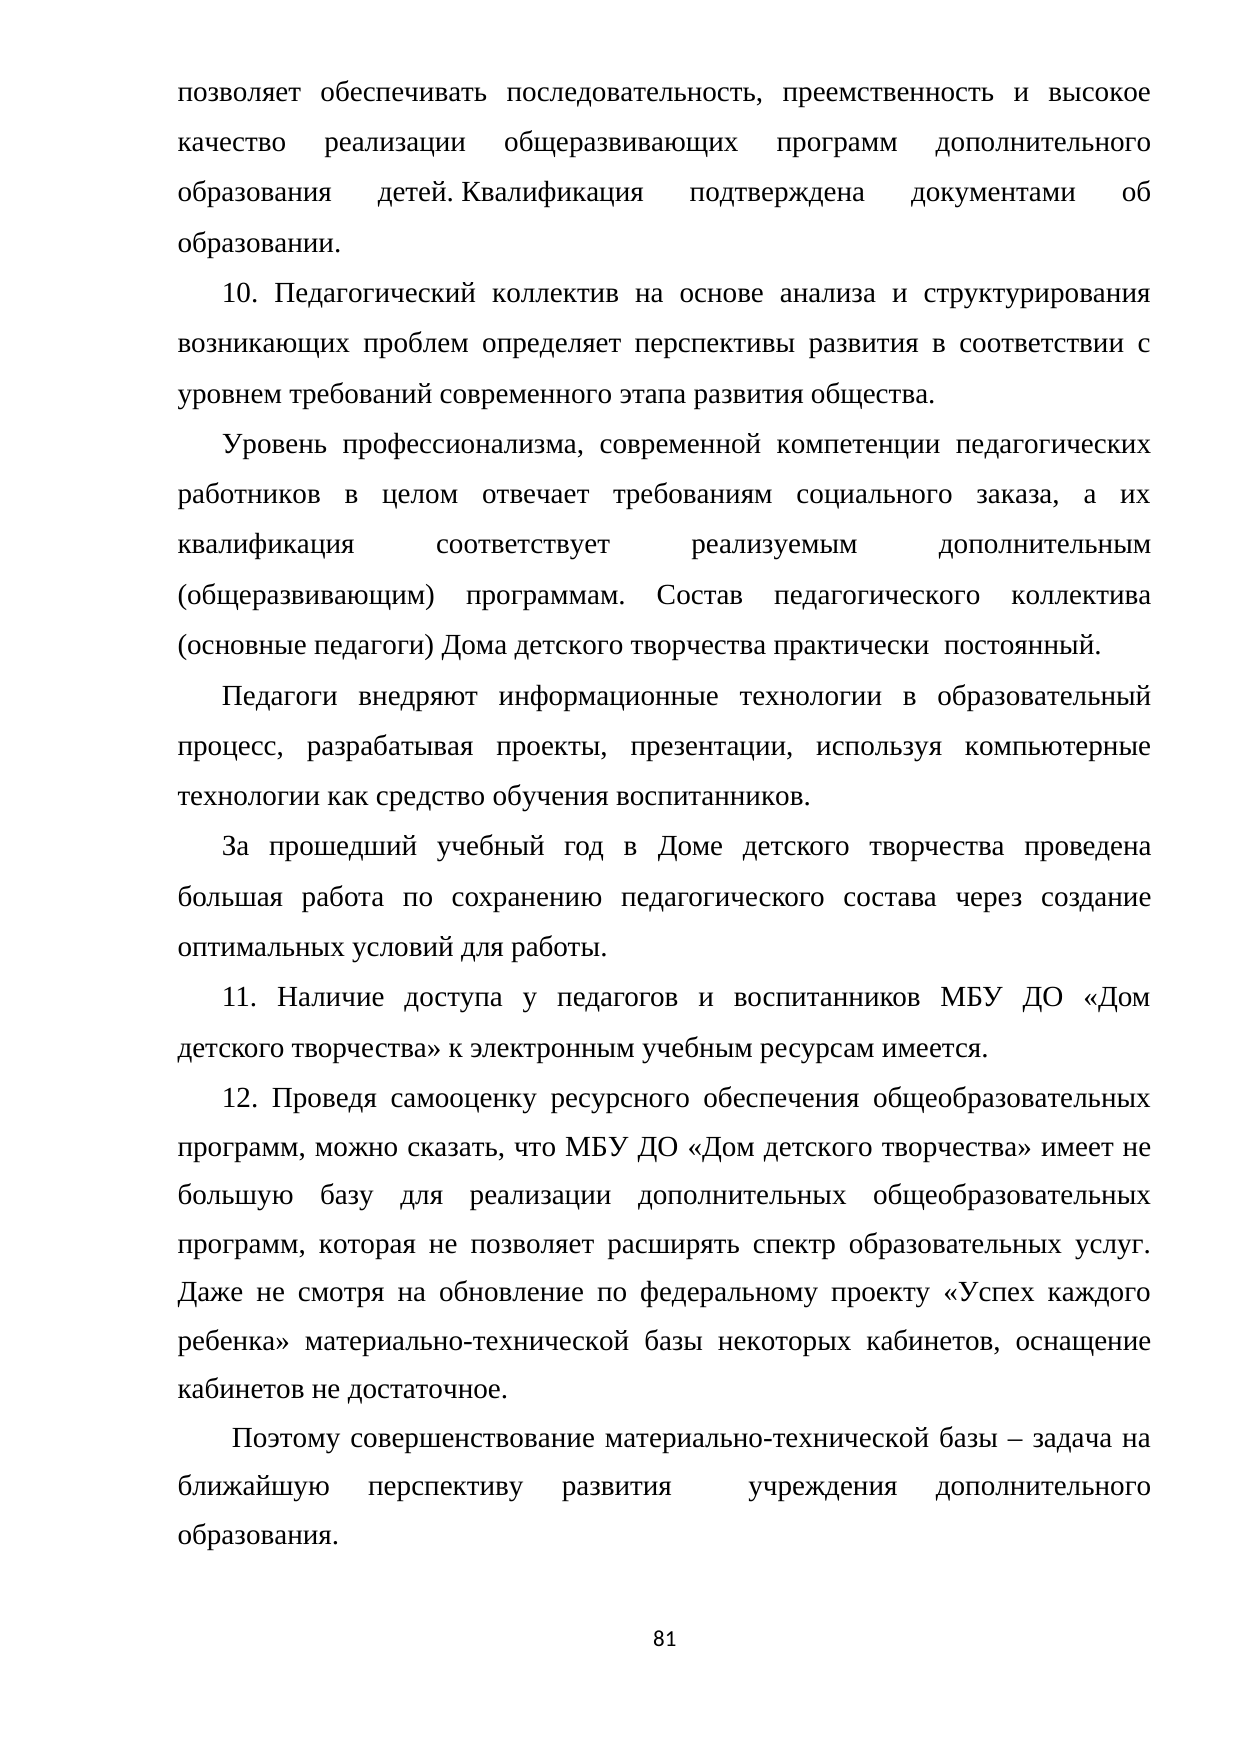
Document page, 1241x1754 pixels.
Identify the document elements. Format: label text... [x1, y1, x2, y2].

text 11. Наличие доступа у педагогов и воспитанников МБУ ДО «Дом детского творчества» к электронным учебным ресурсам имеется. [177, 979, 1152, 1063]
text За прошедший учебный год в Доме детского творчества проведена большая работа по сохранению педагогического состава через создание оптимальных условий для работы. [177, 828, 1152, 963]
text 12. Проведя самооценку ресурсного обеспечения общеобразовательных программ, можно сказать, что МБУ ДО «Дом детского творчества» имеет не большую базу для реализации дополнительных общеобразовательных программ, которая не позволяет расширять спектр образовательных услуг. Даже не смотря на обновление по федеральному проекту «Успех каждого ребенка» материально-технической базы некоторых кабинетов, оснащение кабинетов не достаточное. [177, 1080, 1152, 1405]
text Педагоги внедряют информационные технологии в образовательный процесс, разрабатывая проекты, презентации, используя компьютерные технологии как средство обучения воспитанников. [177, 678, 1152, 812]
text Уровень профессионализма, современной компетенции педагогических работников в целом отвечает требованиям социального заказа, а их квалификация соответствует реализуемым дополнительным (общеразвивающим) программам. Состав педагогического коллектива (основные педагоги) Дома детского творчества практически постоянный. [177, 426, 1152, 661]
text Поэтому совершенствование материально-технической базы – задача на ближайшую перспективу развития учреждения дополнительного образования. [177, 1420, 1152, 1551]
text 10. Педагогический коллектив на основе анализа и структурирования возникающих проблем определяет перспективы развития в соответствии с уровнем требований современного этапа развития общества. [177, 275, 1152, 409]
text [177, 74, 1152, 258]
